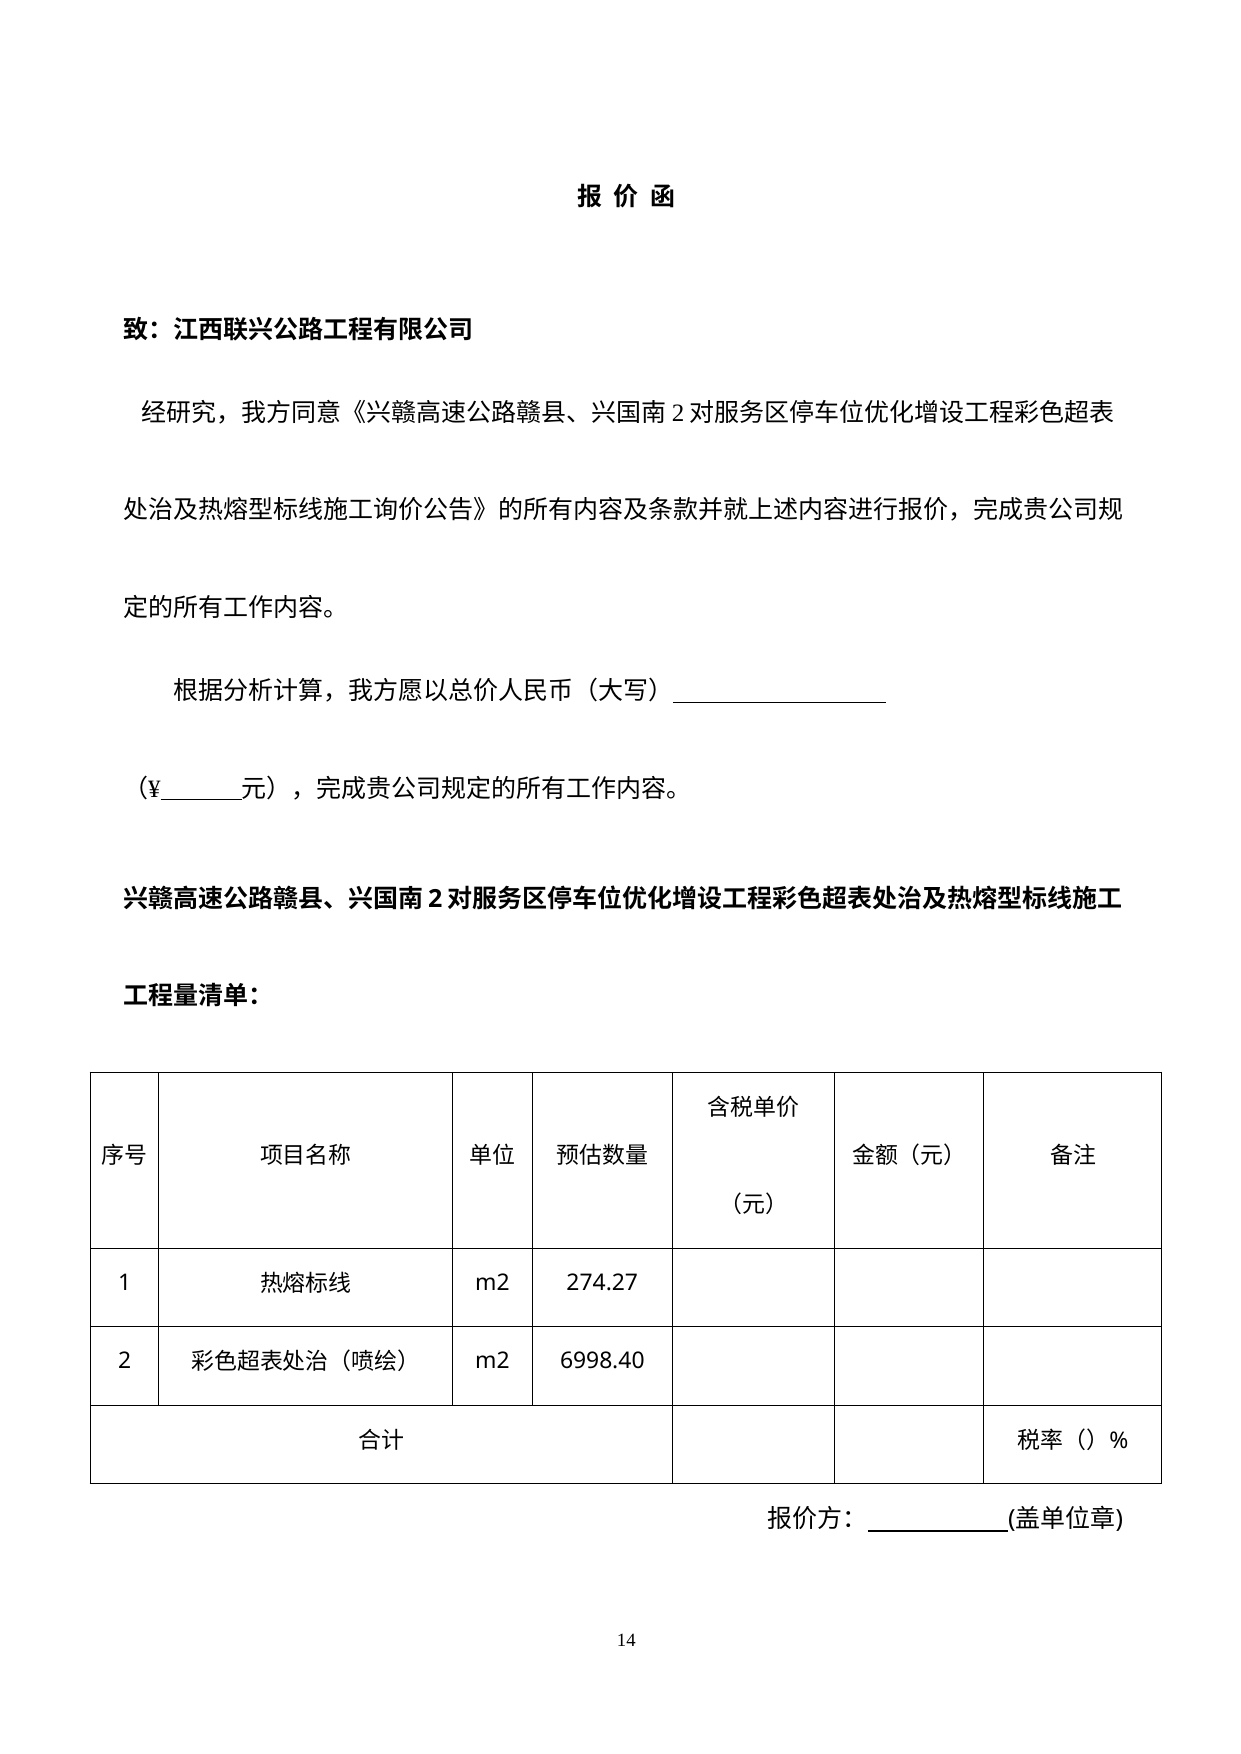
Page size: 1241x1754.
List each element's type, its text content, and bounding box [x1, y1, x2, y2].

table_cell 合计 [91, 1406, 672, 1483]
table_header 序号 [91, 1073, 158, 1248]
table_cell 热熔标线 [159, 1249, 452, 1326]
table_cell [835, 1406, 983, 1483]
table_header 金额（元） [835, 1073, 983, 1248]
table_header 单位 [453, 1073, 532, 1248]
text 报价方： (盖单位章) [123, 1484, 1123, 1549]
table_header 预估数量 [533, 1073, 672, 1248]
table_cell 6998.40 [533, 1327, 672, 1405]
table_header 含税单价（元） [673, 1073, 834, 1248]
table_cell 1 [91, 1249, 158, 1326]
table_cell 274.27 [533, 1249, 672, 1326]
table_cell 彩色超表处治（喷绘） [159, 1327, 452, 1405]
table_header 备注 [984, 1073, 1161, 1248]
table_cell [673, 1249, 834, 1326]
table_cell [835, 1327, 983, 1405]
table_cell m2 [453, 1249, 532, 1326]
text 经研究，我方同意《兴赣高速公路赣县、兴国南2对服务区停车位优化增设工程彩色超表处治及热熔型标线施工询价公告》的所有内容及条款并就上述内容进行报价，完成贵公司规定的所有工作内容。 [123, 378, 1129, 638]
table_cell m2 [453, 1327, 532, 1405]
table_cell 2 [91, 1327, 158, 1405]
text 报 价 函 [123, 162, 1129, 227]
text 致：江西联兴公路工程有限公司 [123, 292, 1129, 357]
table_cell [984, 1327, 1161, 1405]
table_cell 税率（）% [984, 1406, 1161, 1483]
table_cell [984, 1249, 1161, 1326]
table_cell [673, 1327, 834, 1405]
subtitle 兴赣高速公路赣县、兴国南2对服务区停车位优化增设工程彩色超表处治及热熔型标线施工工程量清单： [123, 864, 1129, 1026]
text 根据分析计算，我方愿以总价人民币（大写） （¥ 元），完成贵公司规定的所有工作内容。 [123, 656, 1129, 819]
table_cell [835, 1249, 983, 1326]
table_header 项目名称 [159, 1073, 452, 1248]
table_cell [673, 1406, 834, 1483]
